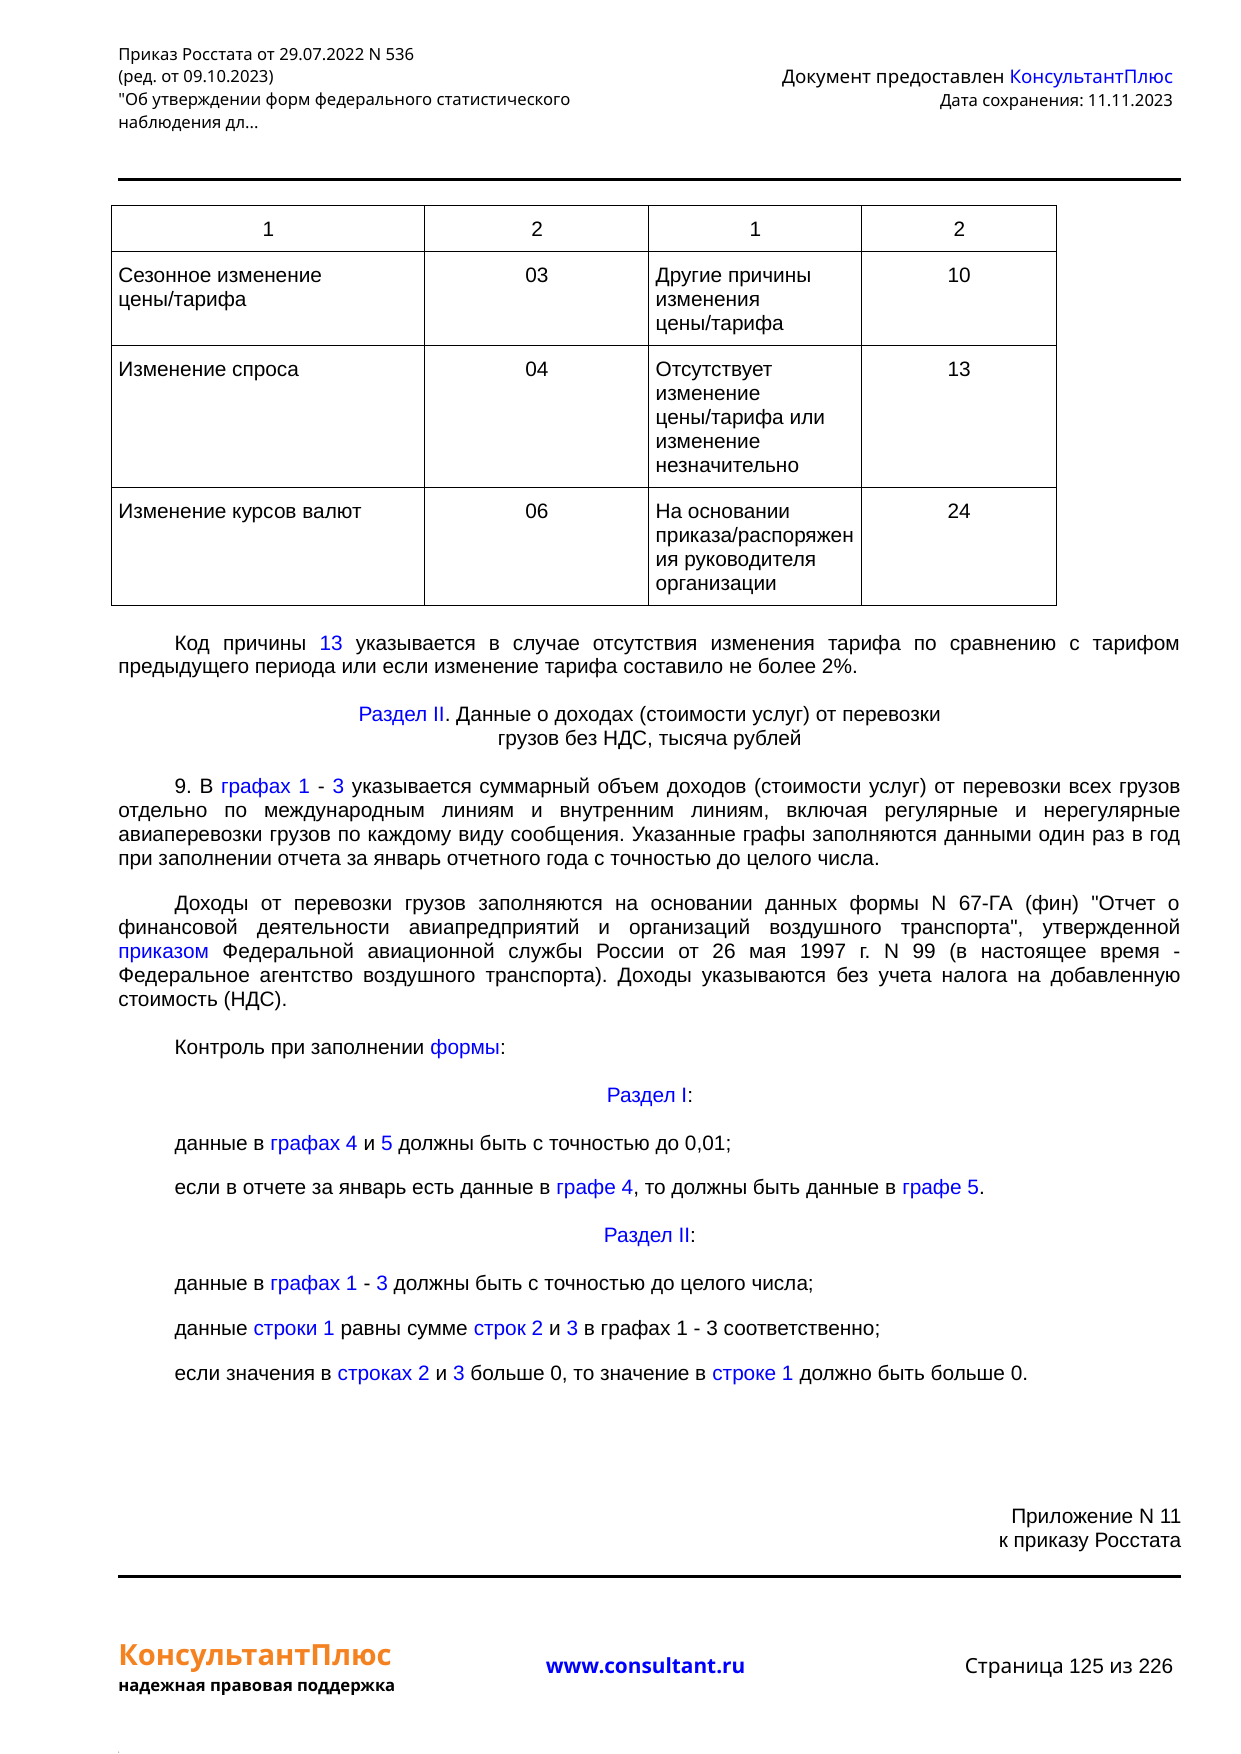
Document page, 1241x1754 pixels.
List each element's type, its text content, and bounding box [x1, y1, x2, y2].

text Раздел II. Данные о доходах (стоимости услуг) от перевозки [118, 702, 1181, 726]
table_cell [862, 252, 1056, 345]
text Раздел I: [118, 1082, 1181, 1106]
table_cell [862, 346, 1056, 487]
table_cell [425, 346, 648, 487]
text грузов без НДС, тысяча рублей [118, 726, 1181, 750]
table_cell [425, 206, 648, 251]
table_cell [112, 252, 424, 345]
text Приложение N 11 [118, 1504, 1181, 1528]
text Код причины 13 указывается в случае отсутствия изменения тарифа по сравнению с тарифом предыдущего периода или если изменение тарифа составило не более 2%. [118, 630, 1181, 678]
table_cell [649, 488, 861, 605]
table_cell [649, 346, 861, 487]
text данные в графах 4 и 5 должны быть с точностью до 0,01; [118, 1130, 1181, 1154]
text к приказу Росстата [118, 1528, 1181, 1552]
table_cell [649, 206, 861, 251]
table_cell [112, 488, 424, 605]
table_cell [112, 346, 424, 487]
text если значения в строках 2 и 3 больше 0, то значение в строке 1 должно быть больше 0. [118, 1361, 1181, 1384]
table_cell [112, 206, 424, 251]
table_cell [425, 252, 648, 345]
text если в отчете за январь есть данные в графе 4, то должны быть данные в графе 5. [118, 1175, 1181, 1199]
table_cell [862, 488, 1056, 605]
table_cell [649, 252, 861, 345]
text 9. В графах 1 - 3 указывается суммарный объем доходов (стоимости услуг) от перевозки всех грузов отдельно по международным линиям и внутренним линиям, включая регулярные и нерегулярные авиаперевозки грузов по каждому виду сообщения. Указанные графы заполняются данными один раз в год при заполнении отчета за январь отчетного года с точностью до целого числа. [118, 774, 1181, 870]
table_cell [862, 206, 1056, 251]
text Доходы от перевозки грузов заполняются на основании данных формы N 67-ГА (фин) "Отчет о финансовой деятельности авиапредприятий и организаций воздушного транспорта", утвержденной приказом Федеральной авиационной службы России от 26 мая 1997 г. N 99 (в настоящее время - Федеральное агентство воздушного транспорта). Доходы указываются без учета налога на добавленную стоимость (НДС). [118, 891, 1181, 1011]
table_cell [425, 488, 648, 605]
text Контроль при заполнении формы: [118, 1034, 1181, 1058]
text Раздел II: [118, 1223, 1181, 1247]
text данные в графах 1 - 3 должны быть с точностью до целого числа; [118, 1271, 1181, 1295]
text данные строки 1 равны сумме строк 2 и 3 в графах 1 - 3 соответственно; [118, 1316, 1181, 1340]
